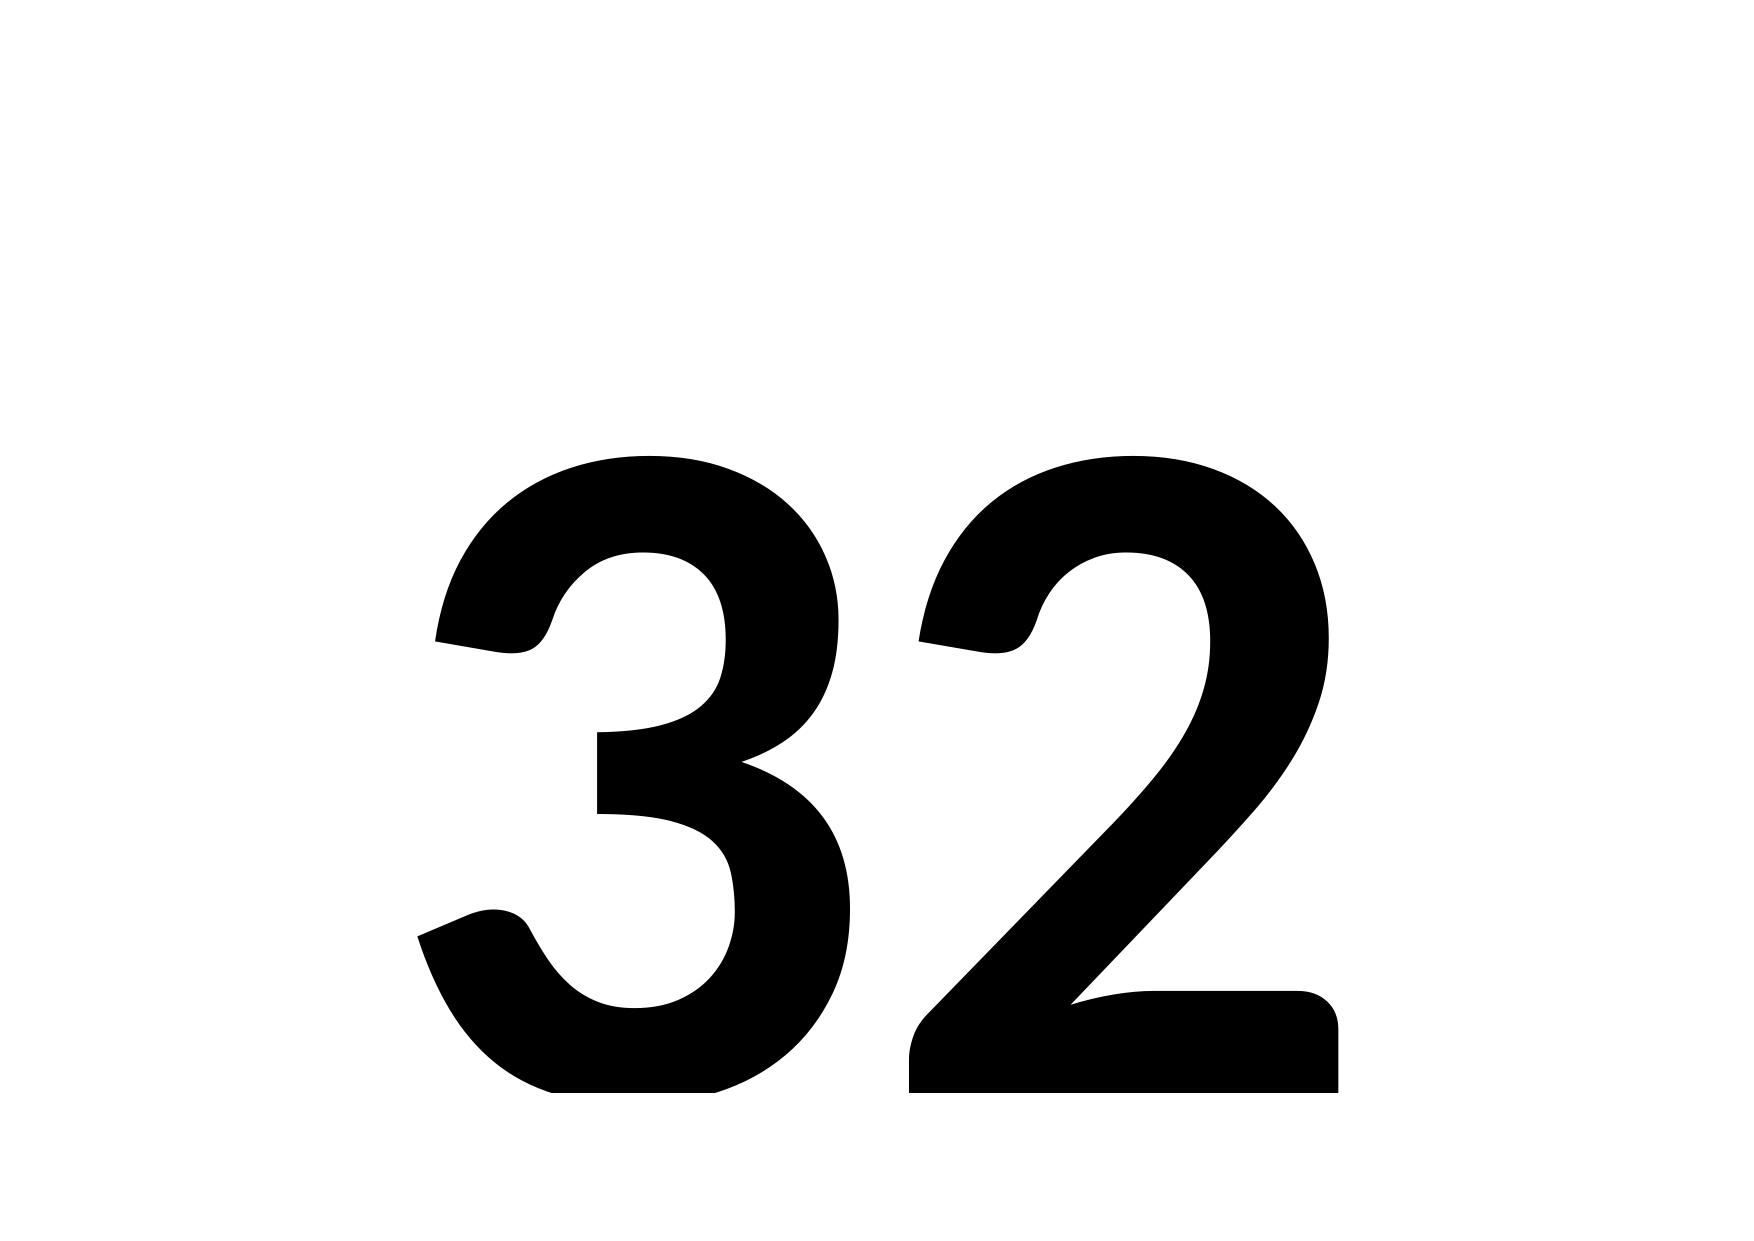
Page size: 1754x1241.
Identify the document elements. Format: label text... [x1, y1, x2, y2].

text 32 [148, 148, 1606, 1093]
